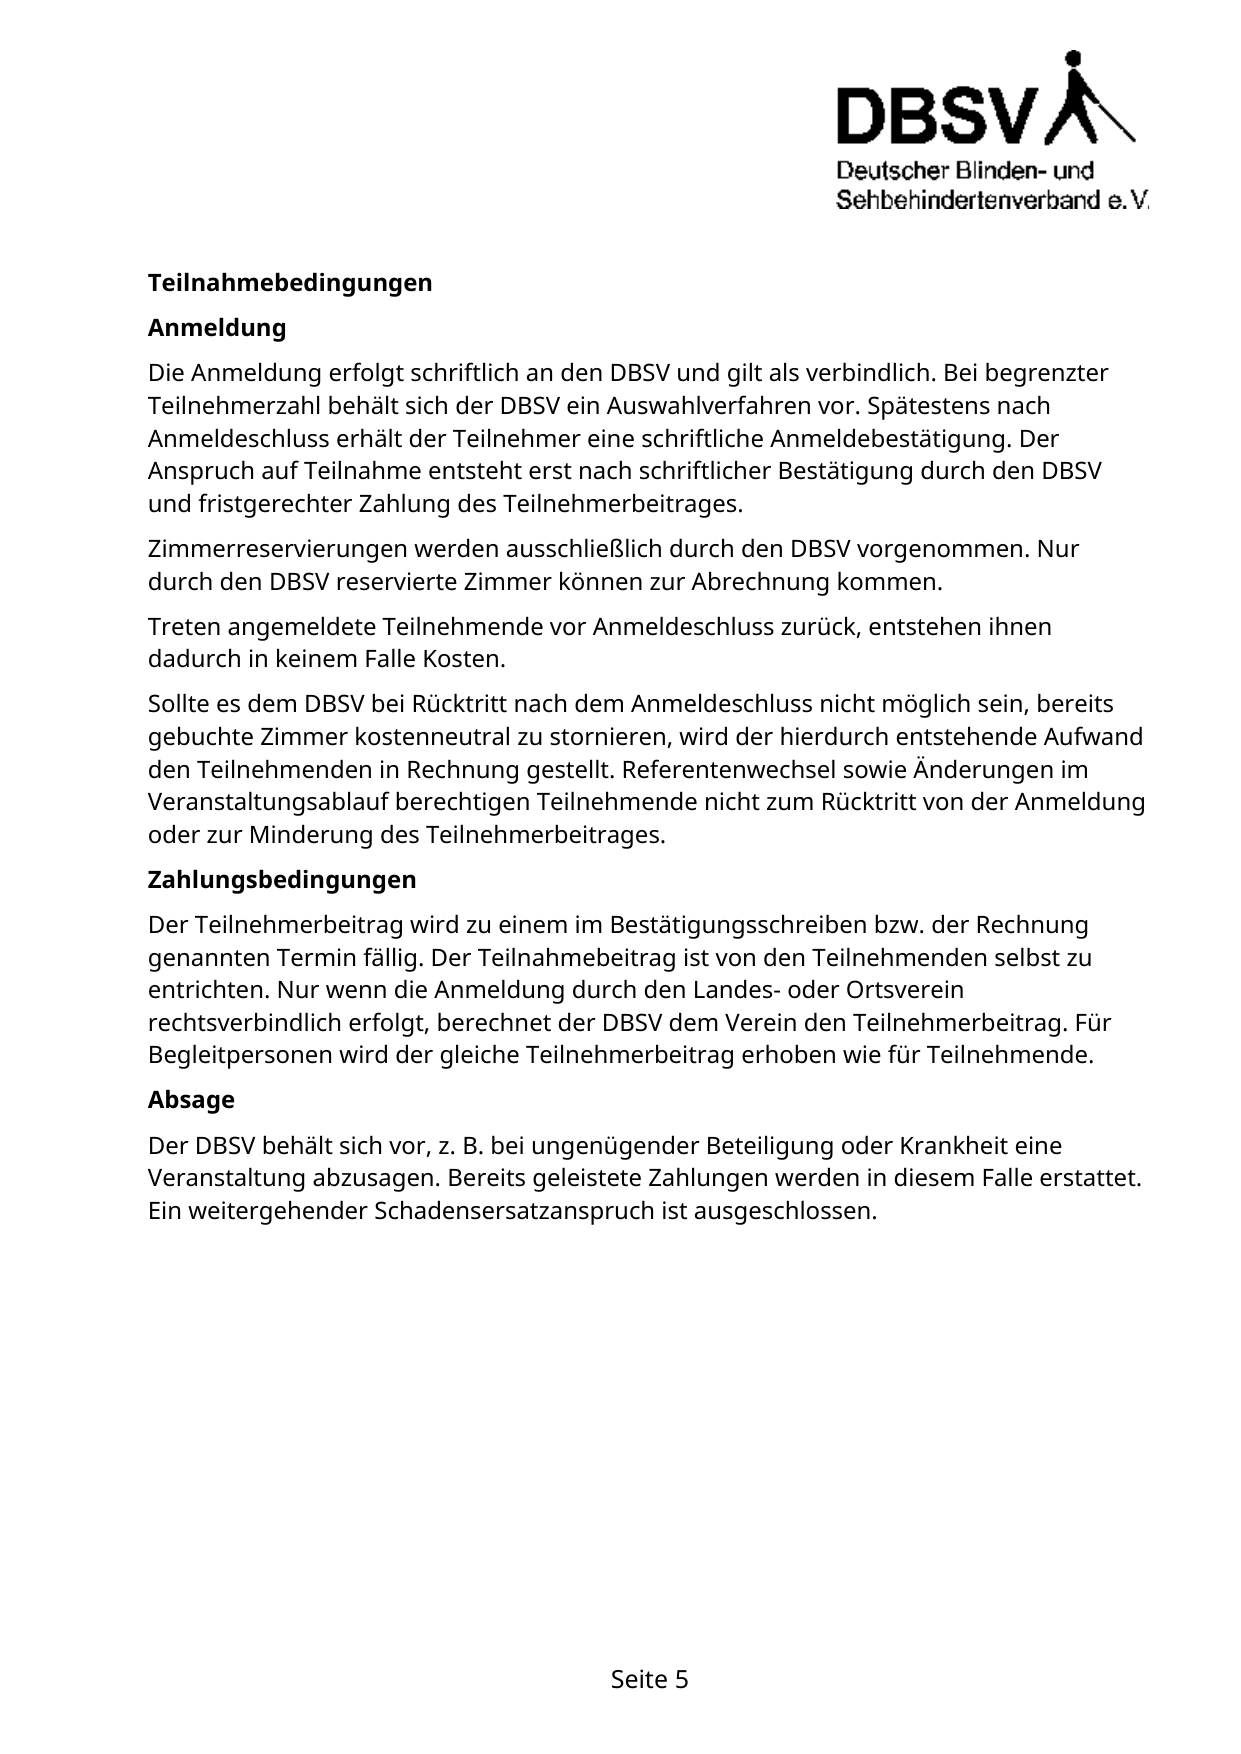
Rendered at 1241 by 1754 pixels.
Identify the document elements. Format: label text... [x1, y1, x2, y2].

text Die Anmeldung erfolgt schriftlich an den DBSV und gilt als verbindlich. Bei begrenzter Teilnehmerzahl behält sich der DBSV ein Auswahlverfahren vor. Spätestens nach Anmeldeschluss erhält der Teilnehmer eine schriftliche Anmeldebestätigung. Der Anspruch auf Teilnahme entsteht erst nach schriftlicher Bestätigung durch den DBSV und fristgerechter Zahlung des Teilnehmerbeitrages. [148, 356, 1152, 519]
subtitle Teilnahmebedingungen [148, 266, 1152, 299]
text Sollte es dem DBSV bei Rücktritt nach dem Anmeldeschluss nicht möglich sein, bereits gebuchte Zimmer kostenneutral zu stornieren, wird der hierdurch entstehende Aufwand den Teilnehmenden in Rechnung gestellt. Referentenwechsel sowie Änderungen im Veranstaltungsablauf berechtigen Teilnehmende nicht zum Rücktritt von der Anmeldung oder zur Minderung des Teilnehmerbeitrages. [148, 687, 1152, 850]
text Zimmerreservierungen werden ausschließlich durch den DBSV vorgenommen. Nur durch den DBSV reservierte Zimmer können zur Abrechnung kommen. [148, 532, 1152, 597]
subtitle Absage [148, 1083, 1152, 1116]
text Treten angemeldete Teilnehmende vor Anmeldeschluss zurück, entstehen ihnen dadurch in keinem Falle Kosten. [148, 609, 1152, 675]
text Der DBSV behält sich vor, z. B. bei ungenügender Beteiligung oder Krankheit eine Veranstaltung abzusagen. Bereits geleistete Zahlungen werden in diesem Falle erstattet. Ein weitergehender Schadensersatzanspruch ist ausgeschlossen. [148, 1128, 1152, 1226]
subtitle Anmeldung [148, 311, 1152, 344]
subtitle Zahlungsbedingungen [148, 863, 1152, 895]
text Der Teilnehmerbeitrag wird zu einem im Bestätigungsschreiben bzw. der Rechnung genannten Termin fällig. Der Teilnahmebeitrag ist von den Teilnehmenden selbst zu entrichten. Nur wenn die Anmeldung durch den Landes- oder Ortsverein rechtsverbindlich erfolgt, berechnet der DBSV dem Verein den Teilnehmerbeitrag. Für Begleitpersonen wird der gleiche Teilnehmerbeitrag erhoben wie für Teilnehmende. [148, 908, 1152, 1071]
